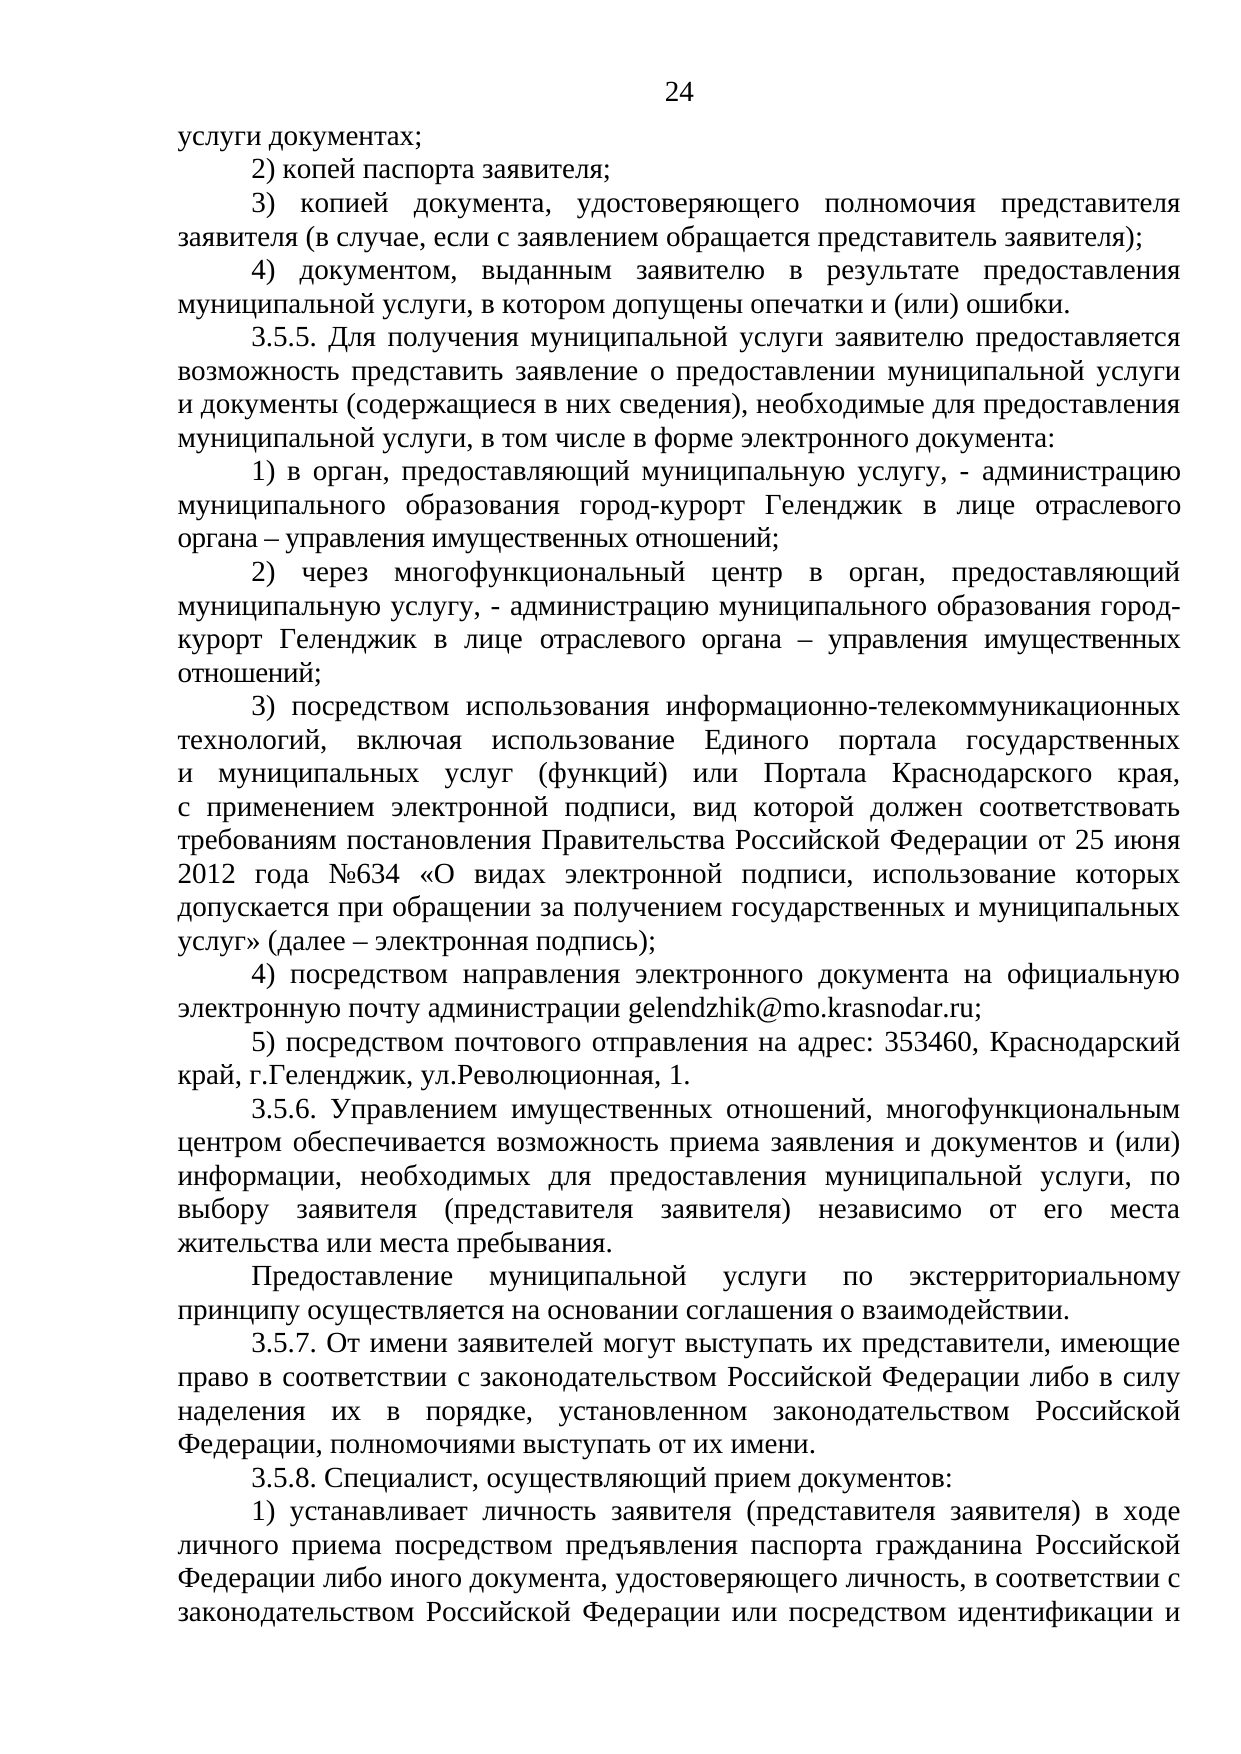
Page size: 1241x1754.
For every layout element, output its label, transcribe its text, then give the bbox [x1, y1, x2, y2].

text 5) посредством почтового отправления на адрес: 353460, Краснодарский край, г.Геленджик, ул.Революционная, 1. [177, 1024, 1181, 1091]
text 3.5.8. Специалист, осуществляющий прием документов: [177, 1460, 1181, 1493]
text 3.5.7. От имени заявителей могут выступать их представители, имеющие право в соответствии с законодательством Российской Федерации либо в силу наделения их в порядке, установленном законодательством Российской Федерации, полномочиями выступать от их имени. [177, 1326, 1181, 1460]
text Предоставление муниципальной услуги по экстерриториальному принципу осуществляется на основании соглашения о взаимодействии. [177, 1258, 1181, 1326]
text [177, 1493, 1181, 1627]
text 2) копей паспорта заявителя; [177, 152, 1181, 185]
text 3.5.5. Для получения муниципальной услуги заявителю предоставляется возможность представить заявление о предоставлении муниципальной услуги и документы (содержащиеся в них сведения), необходимые для предоставления муниципальной услуги, в том числе в форме электронного документа: [177, 319, 1181, 453]
text 1) в орган, предоставляющий муниципальную услугу, - администрацию муниципального образования город-курорт Геленджик в лице отраслевого органа – управления имущественных отношений; [177, 453, 1181, 554]
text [177, 118, 1181, 152]
text 3.5.6. Управлением имущественных отношений, многофункциональным центром обеспечивается возможность приема заявления и документов и (или) информации, необходимых для предоставления муниципальной услуги, по выбору заявителя (представителя заявителя) независимо от его места жительства или места пребывания. [177, 1091, 1181, 1258]
text 3) посредством использования информационно-телекоммуникационных технологий, включая использование Единого портала государственных и муниципальных услуг (функций) или Портала Краснодарского края, с применением электронной подписи, вид которой должен соответствовать требованиям постановления Правительства Российской Федерации от 25 июня 2012 года №634 «О видах электронной подписи, использование которых допускается при обращении за получением государственных и муниципальных услуг» (далее – электронная подпись); [177, 688, 1181, 957]
text 3) копией документа, удостоверяющего полномочия представителя заявителя (в случае, если с заявлением обращается представитель заявителя); [177, 185, 1181, 252]
text 4) посредством направления электронного документа на официальную электронную почту администрации gelendzhik@mo.krasnodar.ru; [177, 957, 1181, 1024]
text 2) через многофункциональный центр в орган, предоставляющий муниципальную услугу, - администрацию муниципального образования город-курорт Геленджик в лице отраслевого органа – управления имущественных отношений; [177, 554, 1181, 688]
text 4) документом, выданным заявителю в результате предоставления муниципальной услуги, в котором допущены опечатки и (или) ошибки. [177, 252, 1181, 319]
